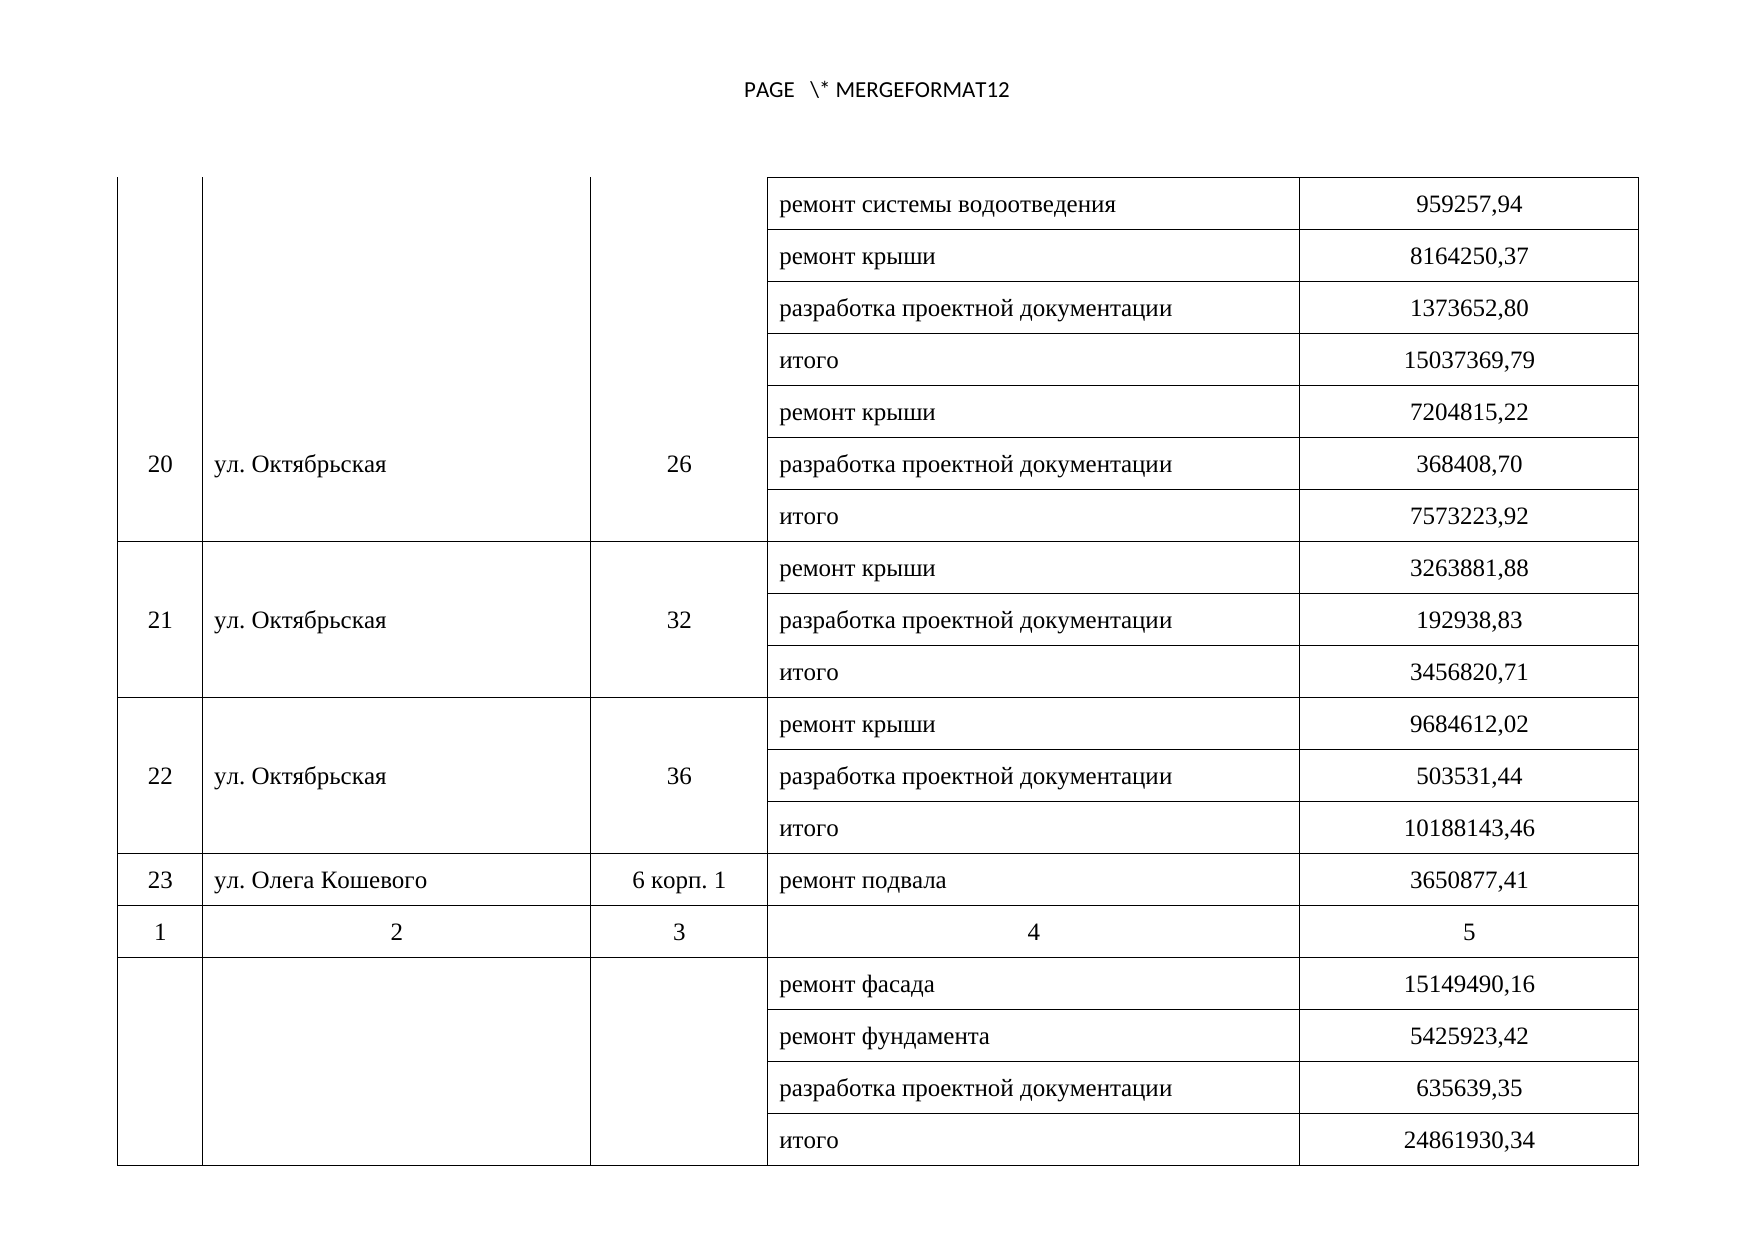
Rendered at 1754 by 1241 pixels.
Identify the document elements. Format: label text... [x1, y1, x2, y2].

table_cell ремонт системы водоотведения [768, 178, 1299, 229]
table_cell 24861930,34 [1300, 1114, 1638, 1165]
table_cell итого [768, 334, 1299, 385]
table_cell 9684612,02 [1300, 698, 1638, 749]
table_cell [203, 958, 590, 1165]
table_cell 32 [591, 542, 767, 697]
table_cell 7204815,22 [1300, 386, 1638, 437]
table_cell ул. Октябрьская [203, 698, 590, 853]
table_cell ремонт фасада [768, 958, 1299, 1009]
table_cell 8164250,37 [1300, 230, 1638, 281]
table_cell итого [768, 1114, 1299, 1165]
table_cell 10188143,46 [1300, 802, 1638, 853]
table_cell 3 [591, 906, 767, 957]
table_cell ул. Октябрьская [203, 385, 590, 541]
table_cell [118, 958, 202, 1165]
table_cell [591, 958, 767, 1165]
table_cell разработка проектной документации [768, 594, 1299, 645]
table_cell 15037369,79 [1300, 334, 1638, 385]
table_cell ремонт крыши [768, 698, 1299, 749]
table_cell разработка проектной документации [768, 282, 1299, 333]
table_cell 368408,70 [1300, 438, 1638, 489]
table_cell 23 [118, 854, 202, 905]
table_cell ул. Олега Кошевого [203, 854, 590, 905]
table_cell 6 корп. 1 [591, 854, 767, 905]
table_cell 26 [591, 385, 767, 541]
table_cell 635639,35 [1300, 1062, 1638, 1113]
table_cell 20 [118, 385, 202, 541]
table_cell 5 [1300, 906, 1638, 957]
table_cell 22 [118, 698, 202, 853]
table_cell 192938,83 [1300, 594, 1638, 645]
table_cell ремонт фундамента [768, 1010, 1299, 1061]
table_cell 7573223,92 [1300, 490, 1638, 541]
table_cell разработка проектной документации [768, 1062, 1299, 1113]
table_cell ремонт крыши [768, 230, 1299, 281]
table_cell разработка проектной документации [768, 438, 1299, 489]
table_cell разработка проектной документации [768, 750, 1299, 801]
table_cell 503531,44 [1300, 750, 1638, 801]
table_cell 21 [118, 542, 202, 697]
table_cell 4 [768, 906, 1299, 957]
table_cell итого [768, 646, 1299, 697]
table_cell ремонт подвала [768, 854, 1299, 905]
table_cell 3650877,41 [1300, 854, 1638, 905]
table_cell 5425923,42 [1300, 1010, 1638, 1061]
table_cell 15149490,16 [1300, 958, 1638, 1009]
table_cell итого [768, 490, 1299, 541]
table_cell ремонт крыши [768, 386, 1299, 437]
table_cell итого [768, 802, 1299, 853]
table_cell ремонт крыши [768, 542, 1299, 593]
table_cell 3263881,88 [1300, 542, 1638, 593]
table_cell 959257,94 [1300, 178, 1638, 229]
table_cell 1 [118, 906, 202, 957]
table_cell ул. Октябрьская [203, 542, 590, 697]
table_cell 3456820,71 [1300, 646, 1638, 697]
table_cell 36 [591, 698, 767, 853]
table_cell 2 [203, 906, 590, 957]
table_cell 1373652,80 [1300, 282, 1638, 333]
